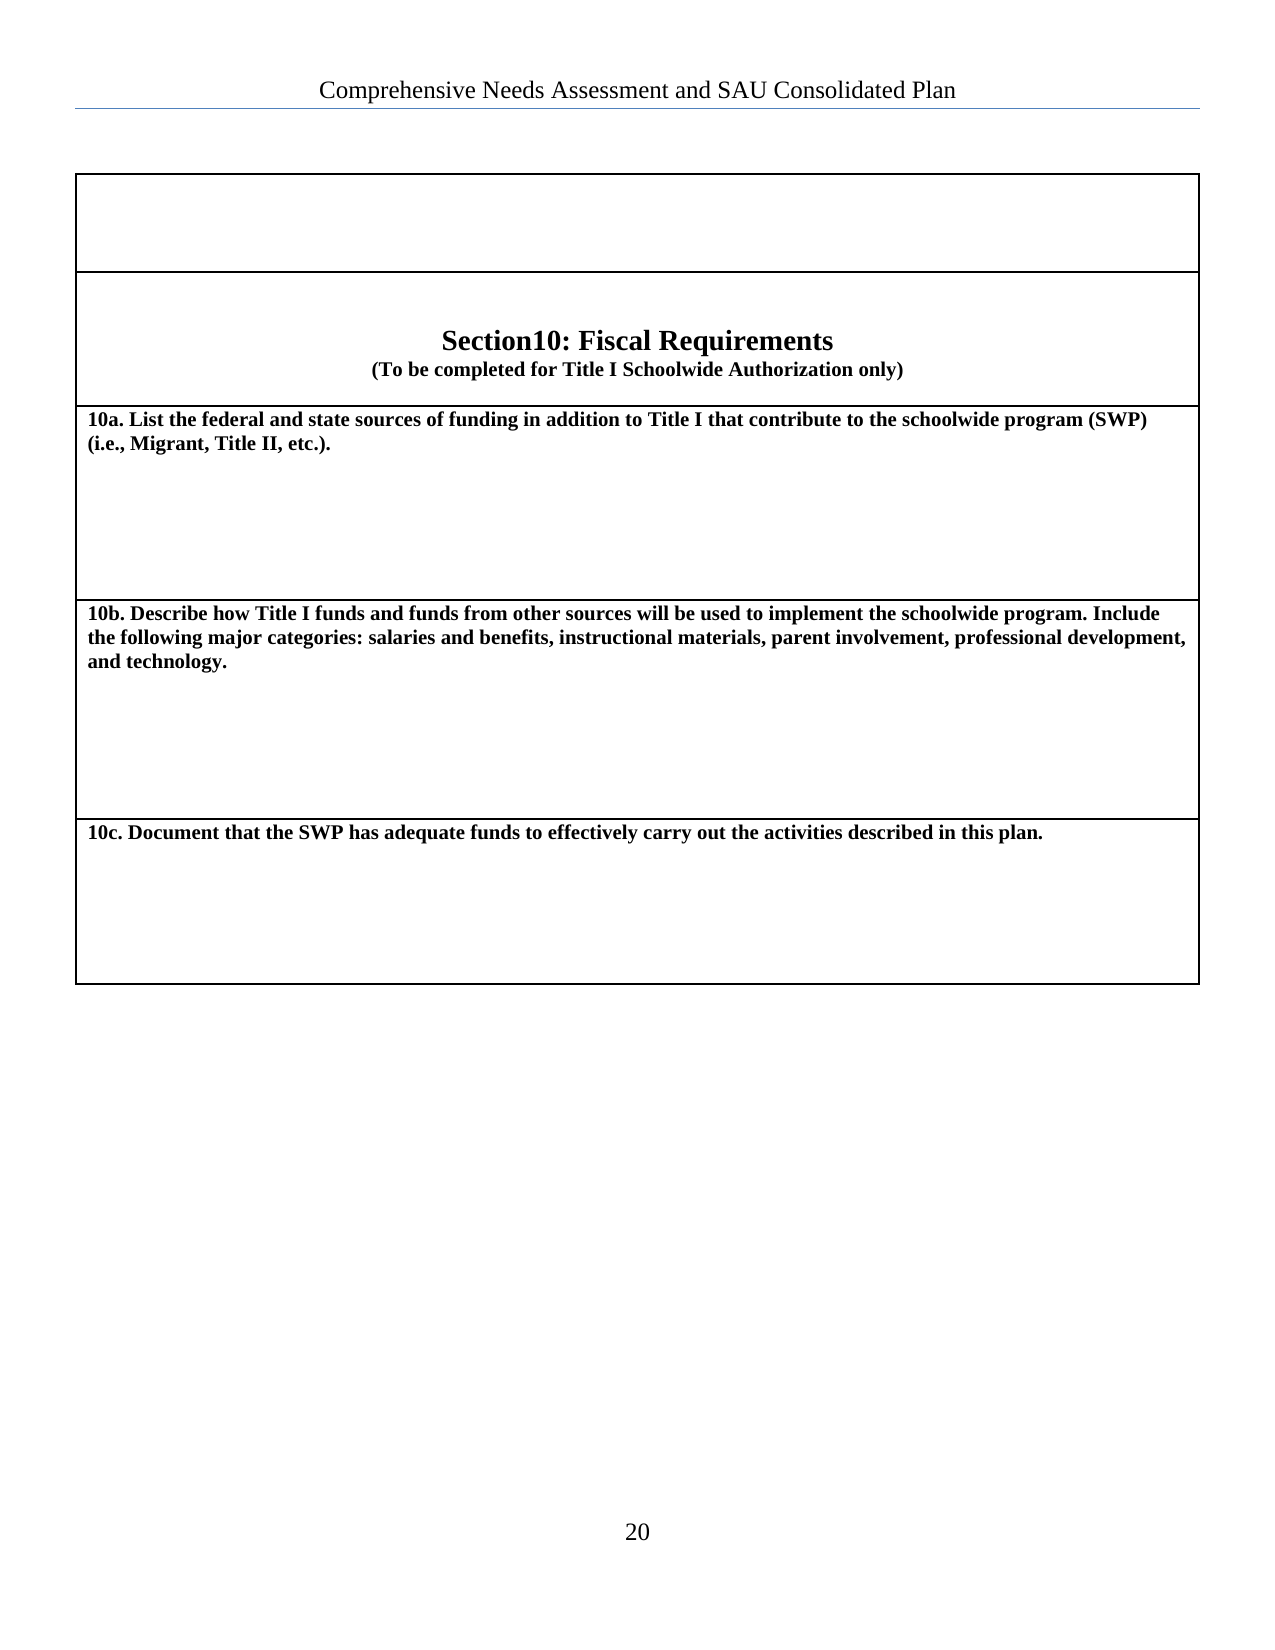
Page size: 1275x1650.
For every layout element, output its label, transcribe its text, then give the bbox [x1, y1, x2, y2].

table_cell Section10: Fiscal Requirements (To be completed for Title I Schoolwide Authorization only) [77, 273, 1198, 405]
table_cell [77, 175, 1198, 271]
table_cell 10a. List the federal and state sources of funding in addition to Title I that contribute to the schoolwide program (SWP) (i.e., Migrant, Title II, etc.). [77, 407, 1198, 599]
table_cell 10c. Document that the SWP has adequate funds to effectively carry out the activities described in this plan. [77, 820, 1198, 983]
table_cell 10b. Describe how Title I funds and funds from other sources will be used to implement the schoolwide program. Include the following major categories: salaries and benefits, instructional materials, parent involvement, professional development, and technology. [77, 601, 1198, 818]
